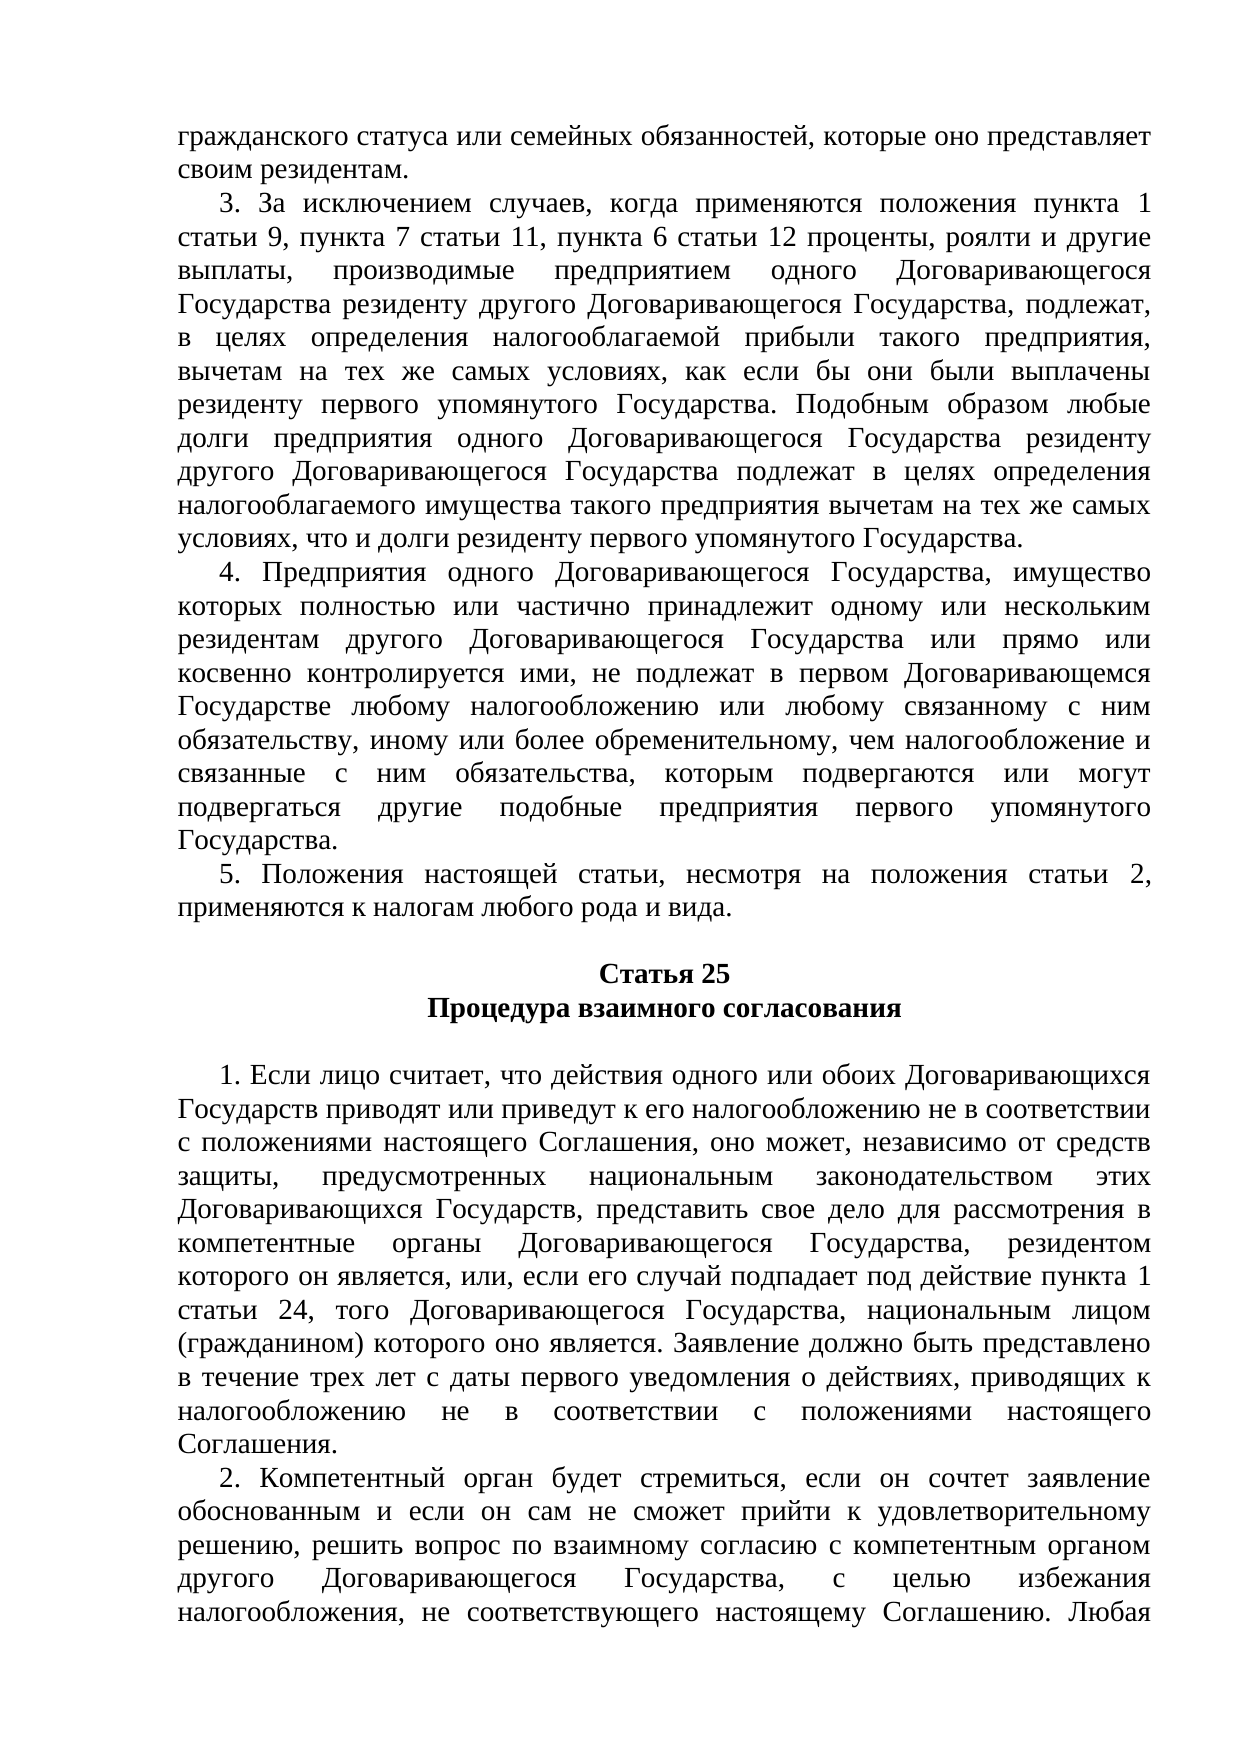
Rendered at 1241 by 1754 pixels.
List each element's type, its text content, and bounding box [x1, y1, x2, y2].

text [177, 1460, 1152, 1627]
text Статья 25 [177, 957, 1152, 990]
text 3. За исключением случаев, когда применяются положения пункта 1 статьи 9, пункта 7 статьи 11, пункта 6 статьи 12 проценты, роялти и другие выплаты, производимые предприятием одного Договаривающегося Государства резиденту другого Договаривающегося Государства, подлежат, в целях определения налогооблагаемой прибыли такого предприятия, вычетам на тех же самых условиях, как если бы они были выплачены резиденту первого упомянутого Государства. Подобным образом любые долги предприятия одного Договаривающегося Государства резиденту другого Договаривающегося Государства подлежат в целях определения налогооблагаемого имущества такого предприятия вычетам на тех же самых условиях, что и долги резиденту первого упомянутого Государства. [177, 185, 1152, 554]
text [177, 118, 1152, 185]
text 1. Если лицо считает, что действия одного или обоих Договаривающихся Государств приводят или приведут к его налогообложению не в соответствии с положениями настоящего Соглашения, оно может, независимо от средств защиты, предусмотренных национальным законодательством этих Договаривающихся Государств, представить свое дело для рассмотрения в компетентные органы Договаривающегося Государства, резидентом которого он является, или, если его случай подпадает под действие пункта 1 статьи 24, того Договаривающегося Государства, национальным лицом (гражданином) которого оно является. Заявление должно быть представлено в течение трех лет с даты первого уведомления о действиях, приводящих к налогообложению не в соответствии с положениями настоящего Соглашения. [177, 1057, 1152, 1460]
text Процедура взаимного согласования [177, 990, 1152, 1024]
text 4. Предприятия одного Договаривающегося Государства, имущество которых полностью или частично принадлежит одному или нескольким резидентам другого Договаривающегося Государства или прямо или косвенно контролируется ими, не подлежат в первом Договаривающемся Государстве любому налогообложению или любому связанному с ним обязательству, иному или более обременительному, чем налогообложение и связанные с ним обязательства, которым подвергаются или могут подвергаться другие подобные предприятия первого упомянутого Государства. [177, 554, 1152, 856]
text 5. Положения настоящей статьи, несмотря на положения статьи 2, применяются к налогам любого рода и вида. [177, 856, 1152, 923]
